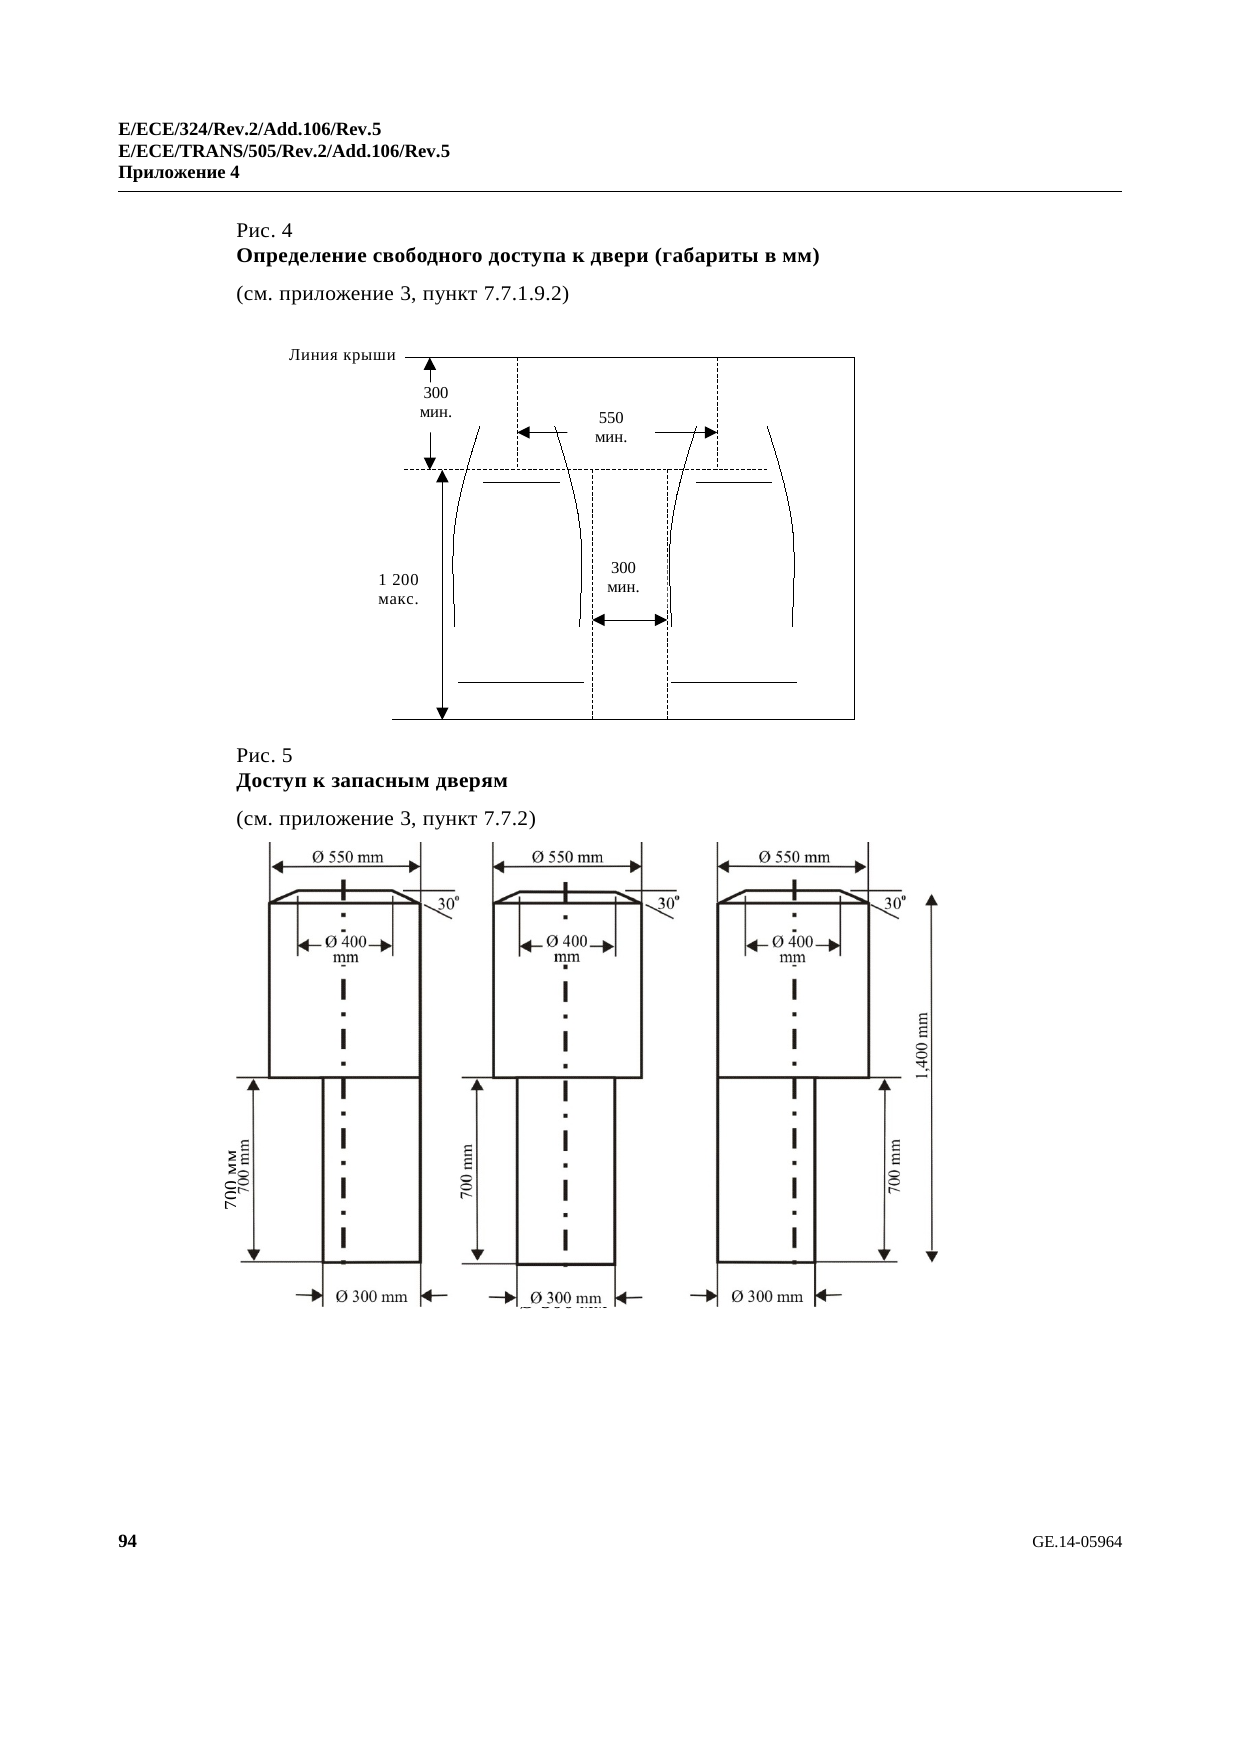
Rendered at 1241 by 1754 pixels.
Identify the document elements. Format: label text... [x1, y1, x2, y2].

text Рис. 5 Доступ к запасным дверям [236, 742, 1004, 792]
picture [236, 842, 938, 1307]
text (см. приложение 3, пункт 7.7.2) [236, 805, 1004, 830]
text (см. приложение 3, пункт 7.7.1.9.2) [236, 280, 1004, 305]
text Рис. 4 Определение свободного доступа к двери (габариты в мм) [236, 217, 1004, 267]
